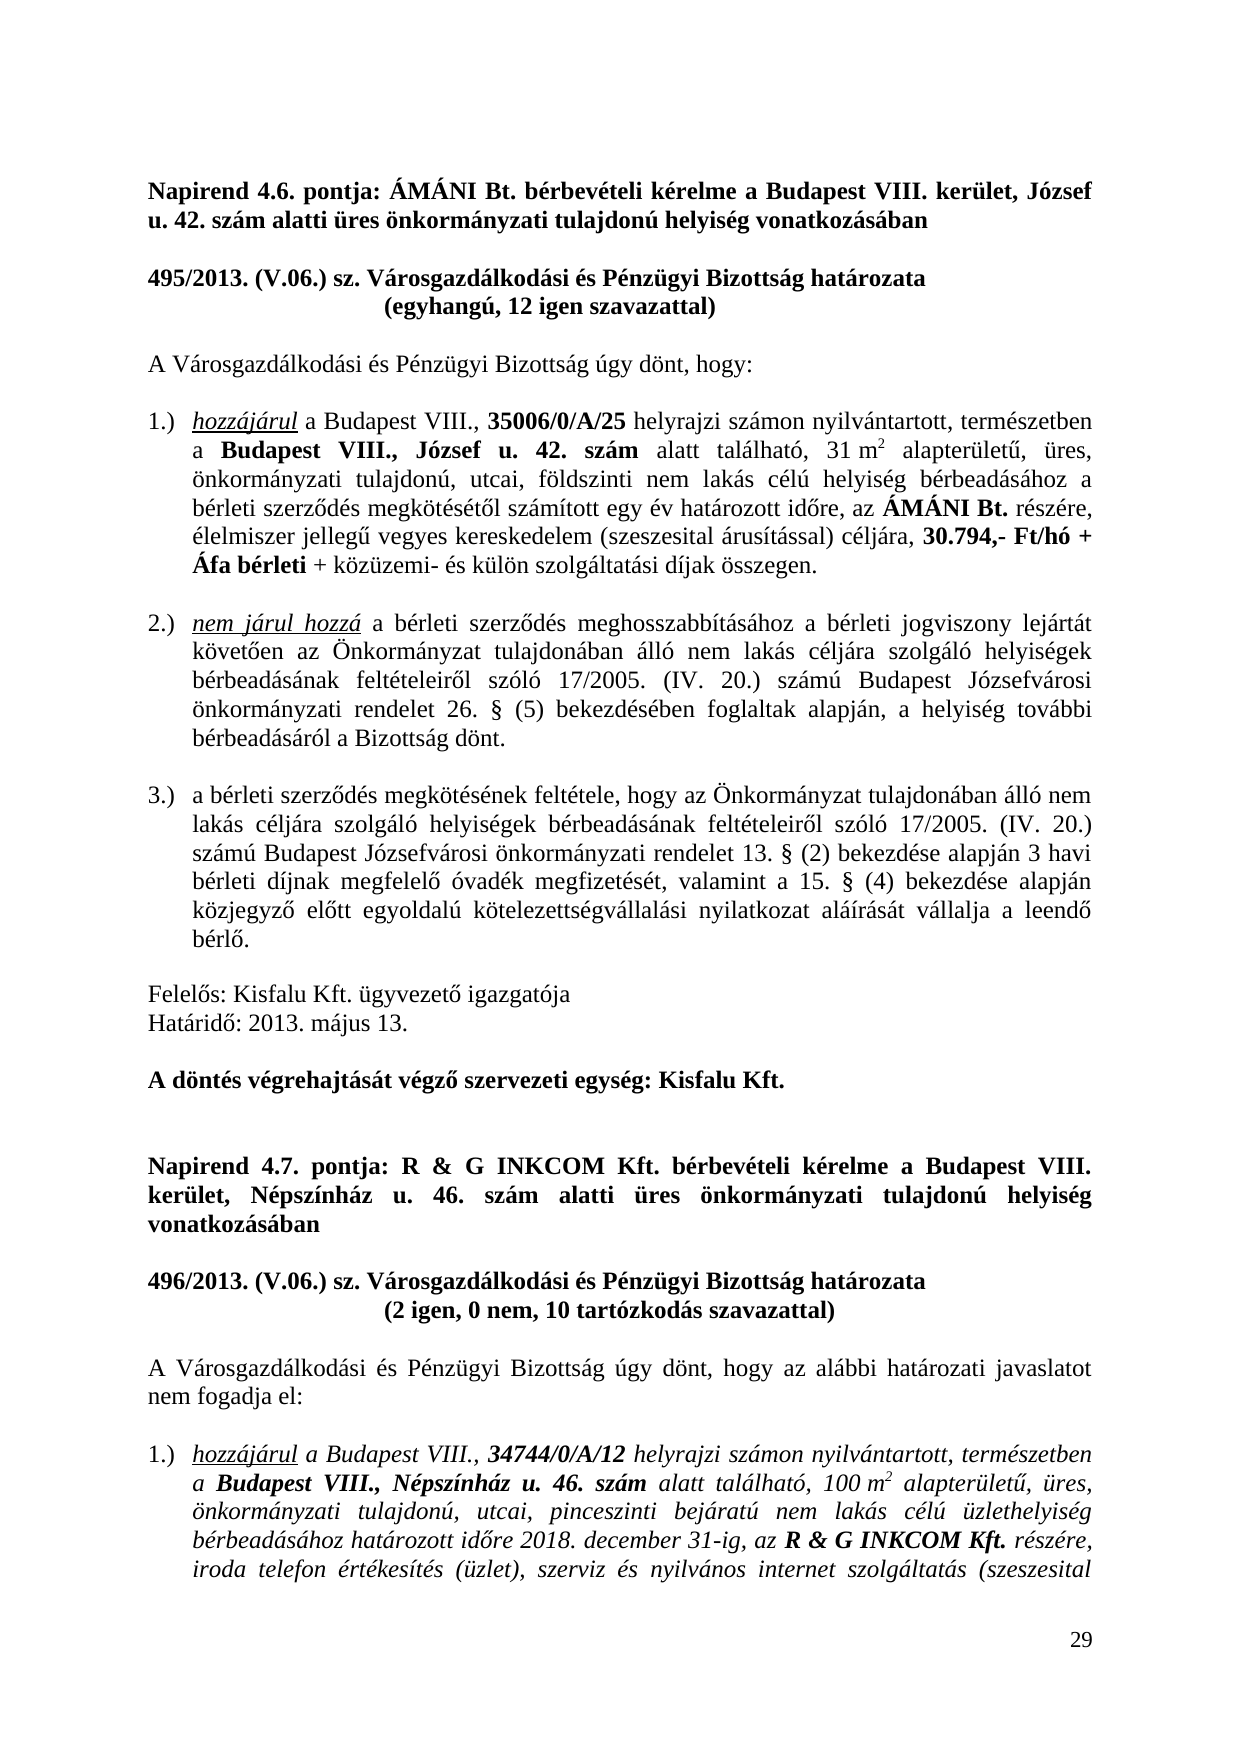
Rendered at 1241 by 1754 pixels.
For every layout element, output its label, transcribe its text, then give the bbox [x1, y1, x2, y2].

text 495/2013. (V.06.) sz. Városgazdálkodási és Pénzügyi Bizottság határozata [148, 263, 1093, 291]
text A döntés végrehajtását végző szervezeti egység: Kisfalu Kft. [148, 1065, 1093, 1094]
list nem járul hozzá a bérleti szerződés meghosszabbításához a bérleti jogviszony lejártát követően az Önkormányzat tulajdonában álló nem lakás céljára szolgáló helyiségek bérbeadásának feltételeiről szóló 17/2005. (IV. 20.) számú Budapest Józsefvárosi önkormányzati rendelet 26. § (5) bekezdésében foglaltak alapján, a helyiség további bérbeadásáról a Bizottság dönt. [148, 608, 1093, 751]
text Felelős: Kisfalu Kft. ügyvezető igazgatója [148, 979, 1093, 1008]
text Napirend 4.7. pontja: R & G INKCOM Kft. bérbevételi kérelme a Budapest VIII. kerület, Népszínház u. 46. szám alatti üres önkormányzati tulajdonú helyiség vonatkozásában [148, 1151, 1093, 1238]
list hozzájárul a Budapest VIII., 35006/0/A/25 helyrajzi számon nyilvántartott, természetben a Budapest VIII., József u. 42. szám alatt található, 31 m2 alapterületű, üres, önkormányzati tulajdonú, utcai, földszinti nem lakás célú helyiség bérbeadásához a bérleti szerződés megkötésétől számított egy év határozott időre, az ÁMÁNI Bt. részére, élelmiszer jellegű vegyes kereskedelem (szeszesital árusítással) céljára, 30.794,- Ft/hó + Áfa bérleti + közüzemi- és külön szolgáltatási díjak összegen. [148, 406, 1093, 579]
text (egyhangú, 12 igen szavazattal) [148, 291, 1093, 320]
text A Városgazdálkodási és Pénzügyi Bizottság úgy dönt, hogy az alábbi határozati javaslatot nem fogadja el: [148, 1353, 1093, 1410]
text 496/2013. (V.06.) sz. Városgazdálkodási és Pénzügyi Bizottság határozata [148, 1266, 1093, 1295]
list a bérleti szerződés megkötésének feltétele, hogy az Önkormányzat tulajdonában álló nem lakás céljára szolgáló helyiségek bérbeadásának feltételeiről szóló 17/2005. (IV. 20.) számú Budapest Józsefvárosi önkormányzati rendelet 13. § (2) bekezdése alapján 3 havi bérleti díjnak megfelelő óvadék megfizetését, valamint a 15. § (4) bekezdése alapján közjegyző előtt egyoldalú kötelezettségvállalási nyilatkozat aláírását vállalja a leendő bérlő. [148, 780, 1093, 953]
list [148, 1439, 1093, 1583]
text A Városgazdálkodási és Pénzügyi Bizottság úgy dönt, hogy: [148, 349, 1093, 378]
text (2 igen, 0 nem, 10 tartózkodás szavazattal) [148, 1295, 1093, 1324]
text Napirend 4.6. pontja: ÁMÁNI Bt. bérbevételi kérelme a Budapest VIII. kerület, József u. 42. szám alatti üres önkormányzati tulajdonú helyiség vonatkozásában [148, 176, 1093, 234]
text Határidő: 2013. május 13. [148, 1008, 1093, 1036]
